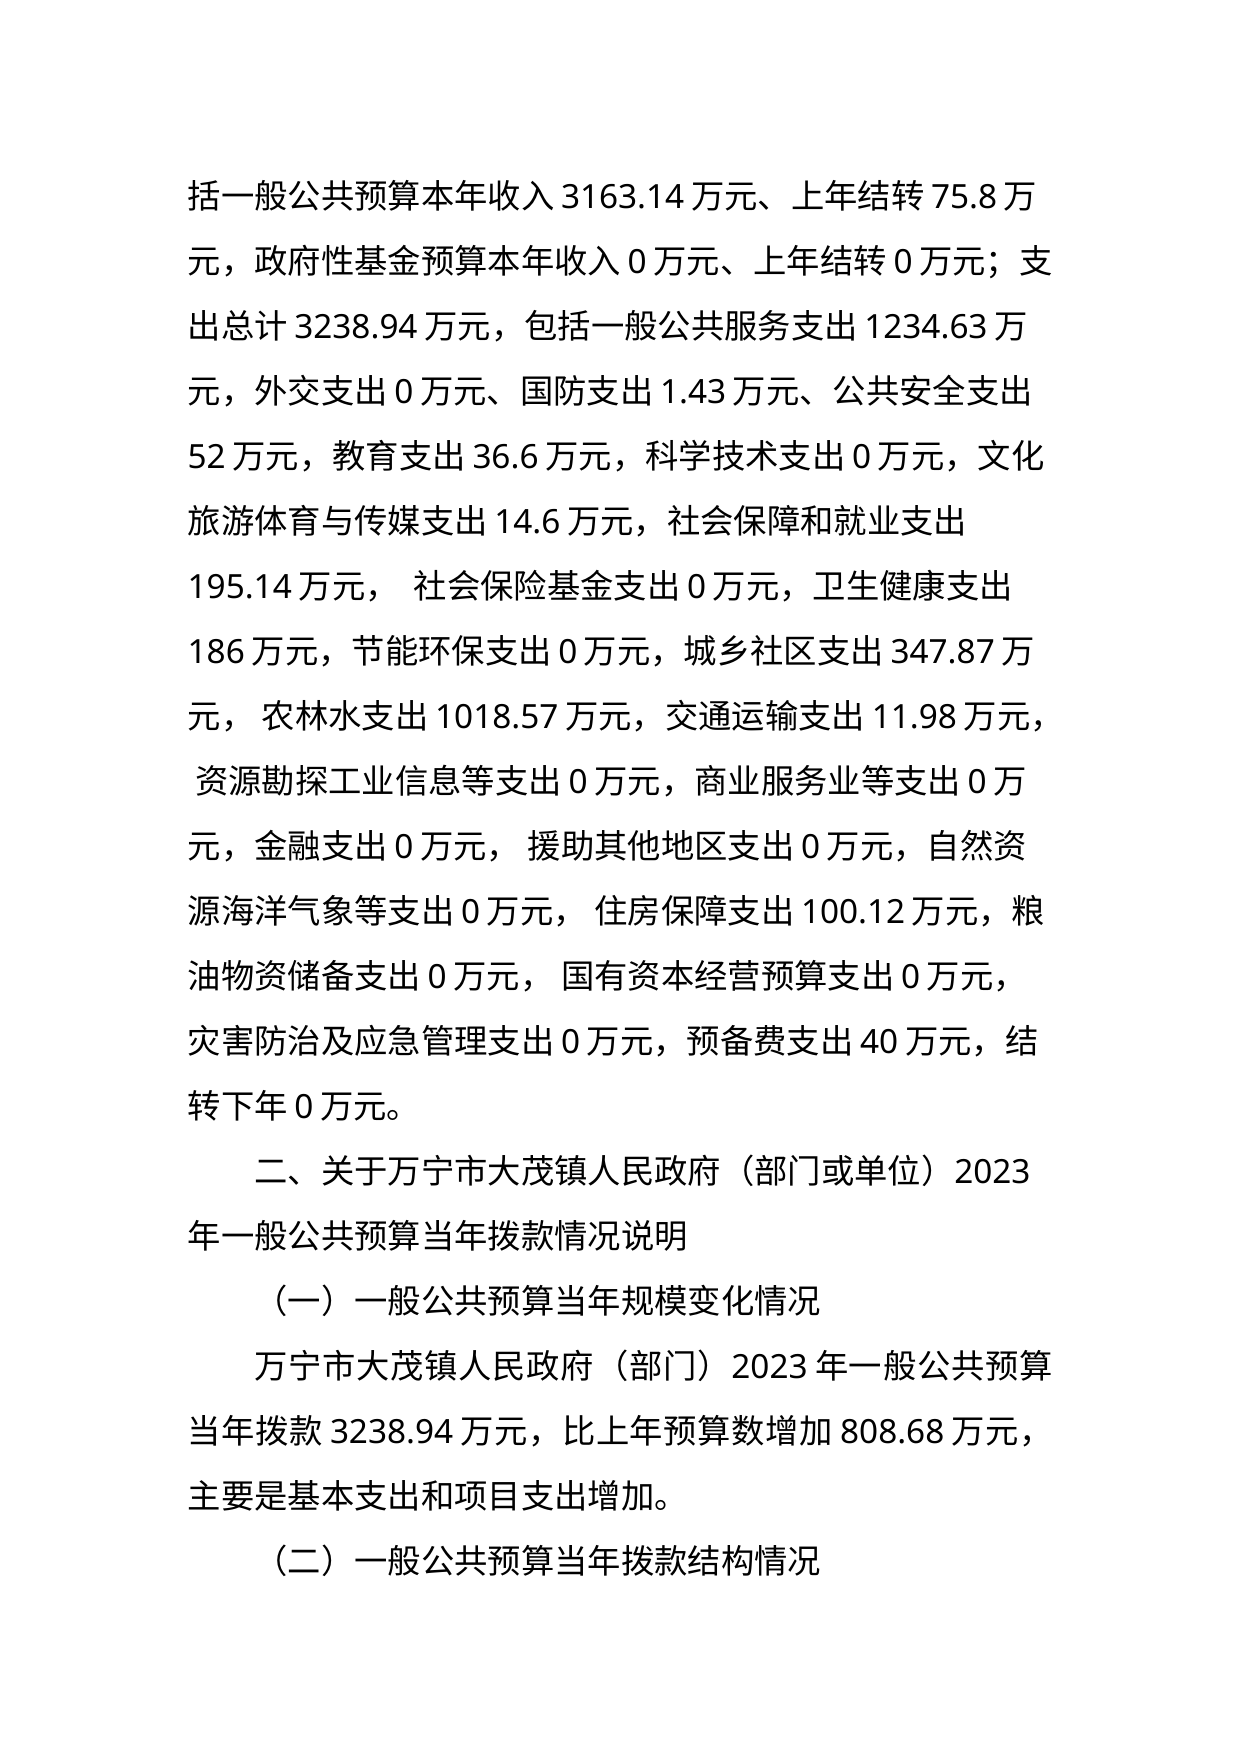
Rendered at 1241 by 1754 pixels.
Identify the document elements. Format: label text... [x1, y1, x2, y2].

text （二）一般公共预算当年拨款结构情况 [187, 1527, 1053, 1592]
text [187, 162, 1053, 1137]
text 万宁市大茂镇人民政府（部门）2023年一般公共预算当年拨款3238.94万元，比上年预算数增加808.68万元，主要是基本支出和项目支出增加。 [187, 1332, 1053, 1527]
text （一）一般公共预算当年规模变化情况 [187, 1267, 1053, 1332]
text 二、关于万宁市大茂镇人民政府（部门或单位）2023年一般公共预算当年拨款情况说明 [187, 1137, 1053, 1267]
